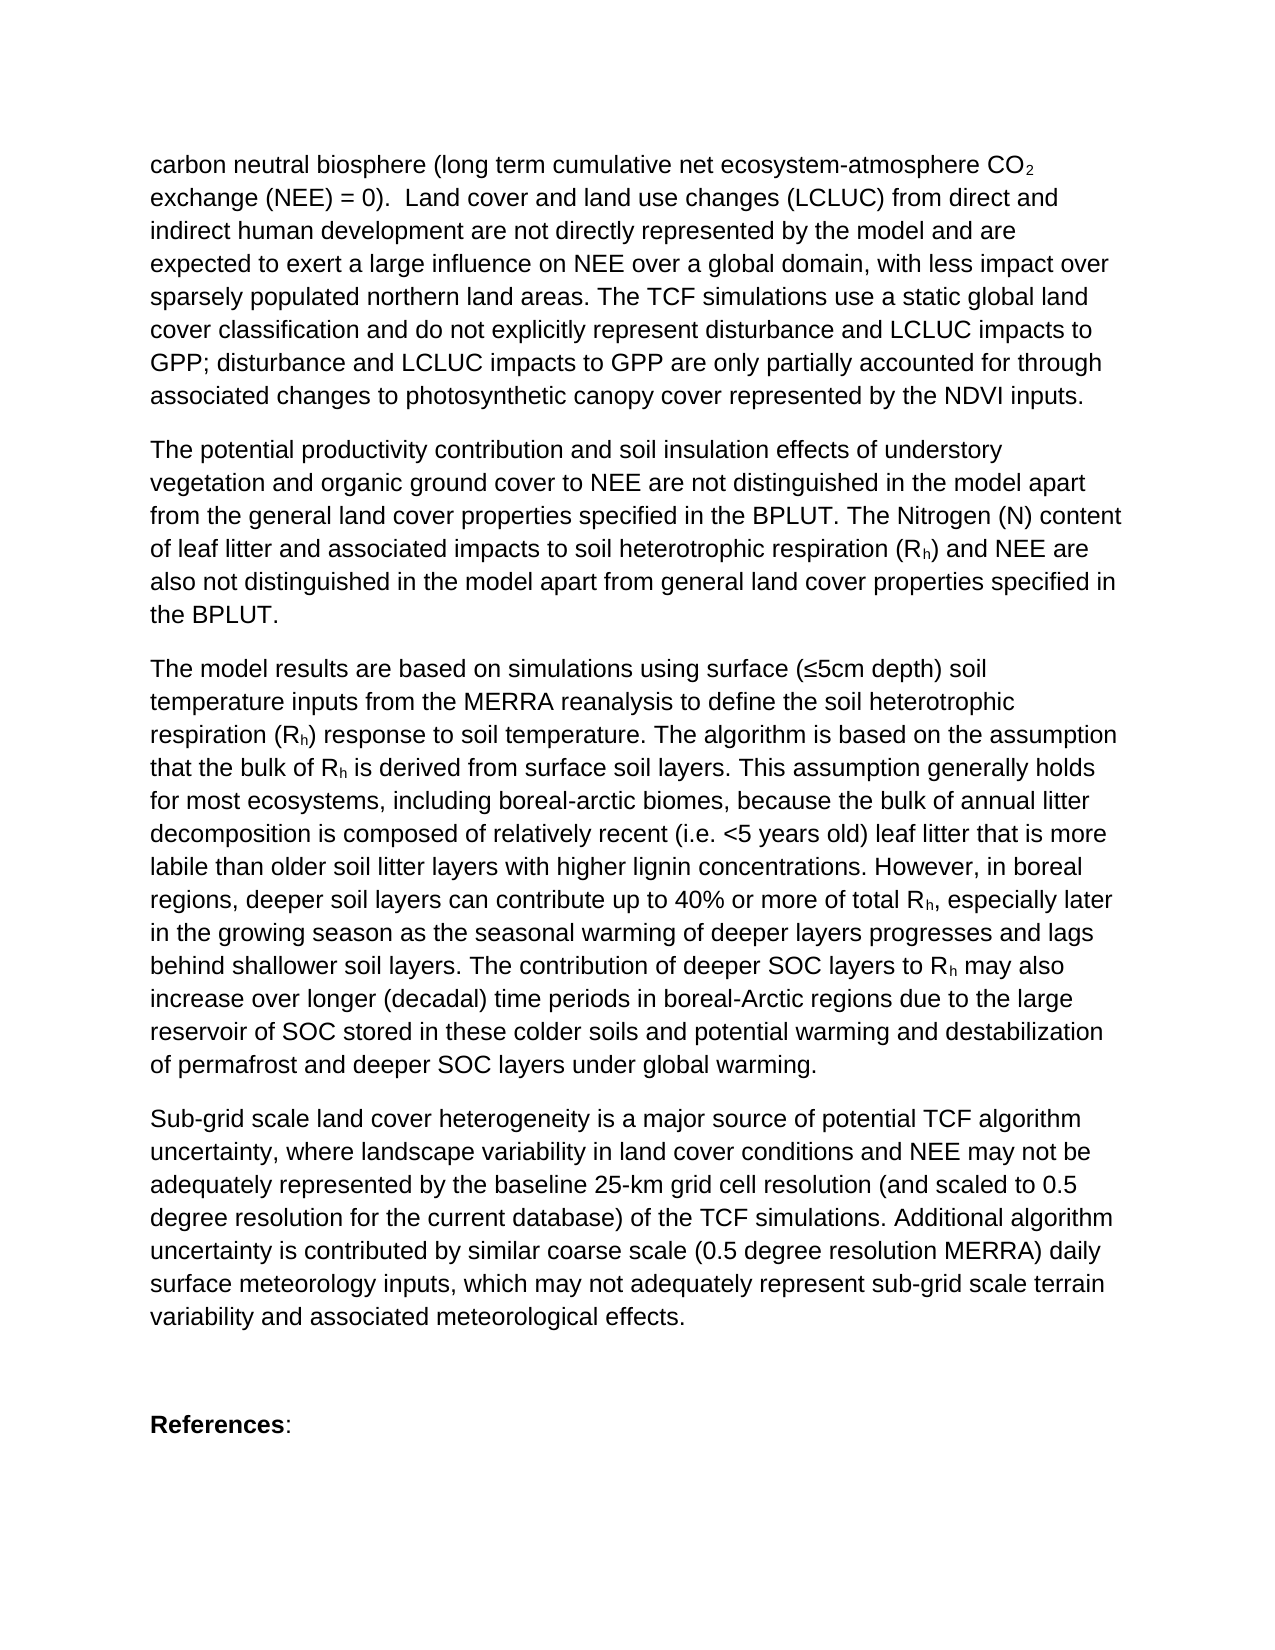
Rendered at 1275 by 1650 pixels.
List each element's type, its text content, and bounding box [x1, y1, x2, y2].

text Sub-grid scale land cover heterogeneity is a major source of potential TCF algorithm uncertainty, where landscape variability in land cover conditions and NEE may not be adequately represented by the baseline 25-km grid cell resolution (and scaled to 0.5 degree resolution for the current database) of the TCF simulations. Additional algorithm uncertainty is contributed by similar coarse scale (0.5 degree resolution MERRA) daily surface meteorology inputs, which may not adequately represent sub-grid scale terrain variability and associated meteorological effects. [150, 1104, 1125, 1331]
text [150, 150, 1125, 410]
text References: [150, 1410, 1125, 1439]
text The model results are based on simulations using surface (≤5cm depth) soil temperature inputs from the MERRA reanalysis to define the soil heterotrophic respiration (Rh) response to soil temperature. The algorithm is based on the assumption that the bulk of Rh is derived from surface soil layers. This assumption generally holds for most ecosystems, including boreal-arctic biomes, because the bulk of annual litter decomposition is composed of relatively recent (i.e. <5 years old) leaf litter that is more labile than older soil litter layers with higher lignin concentrations. However, in boreal regions, deeper soil layers can contribute up to 40% or more of total Rh, especially later in the growing season as the seasonal warming of deeper layers progresses and lags behind shallower soil layers. The contribution of deeper SOC layers to Rh may also increase over longer (decadal) time periods in boreal-Arctic regions due to the large reservoir of SOC stored in these colder soils and potential warming and destabilization of permafrost and deeper SOC layers under global warming. [150, 654, 1125, 1079]
text The potential productivity contribution and soil insulation effects of understory vegetation and organic ground cover to NEE are not distinguished in the model apart from the general land cover properties specified in the BPLUT. The Nitrogen (N) content of leaf litter and associated impacts to soil heterotrophic respiration (Rh) and NEE are also not distinguished in the model apart from general land cover properties specified in the BPLUT. [150, 435, 1125, 629]
